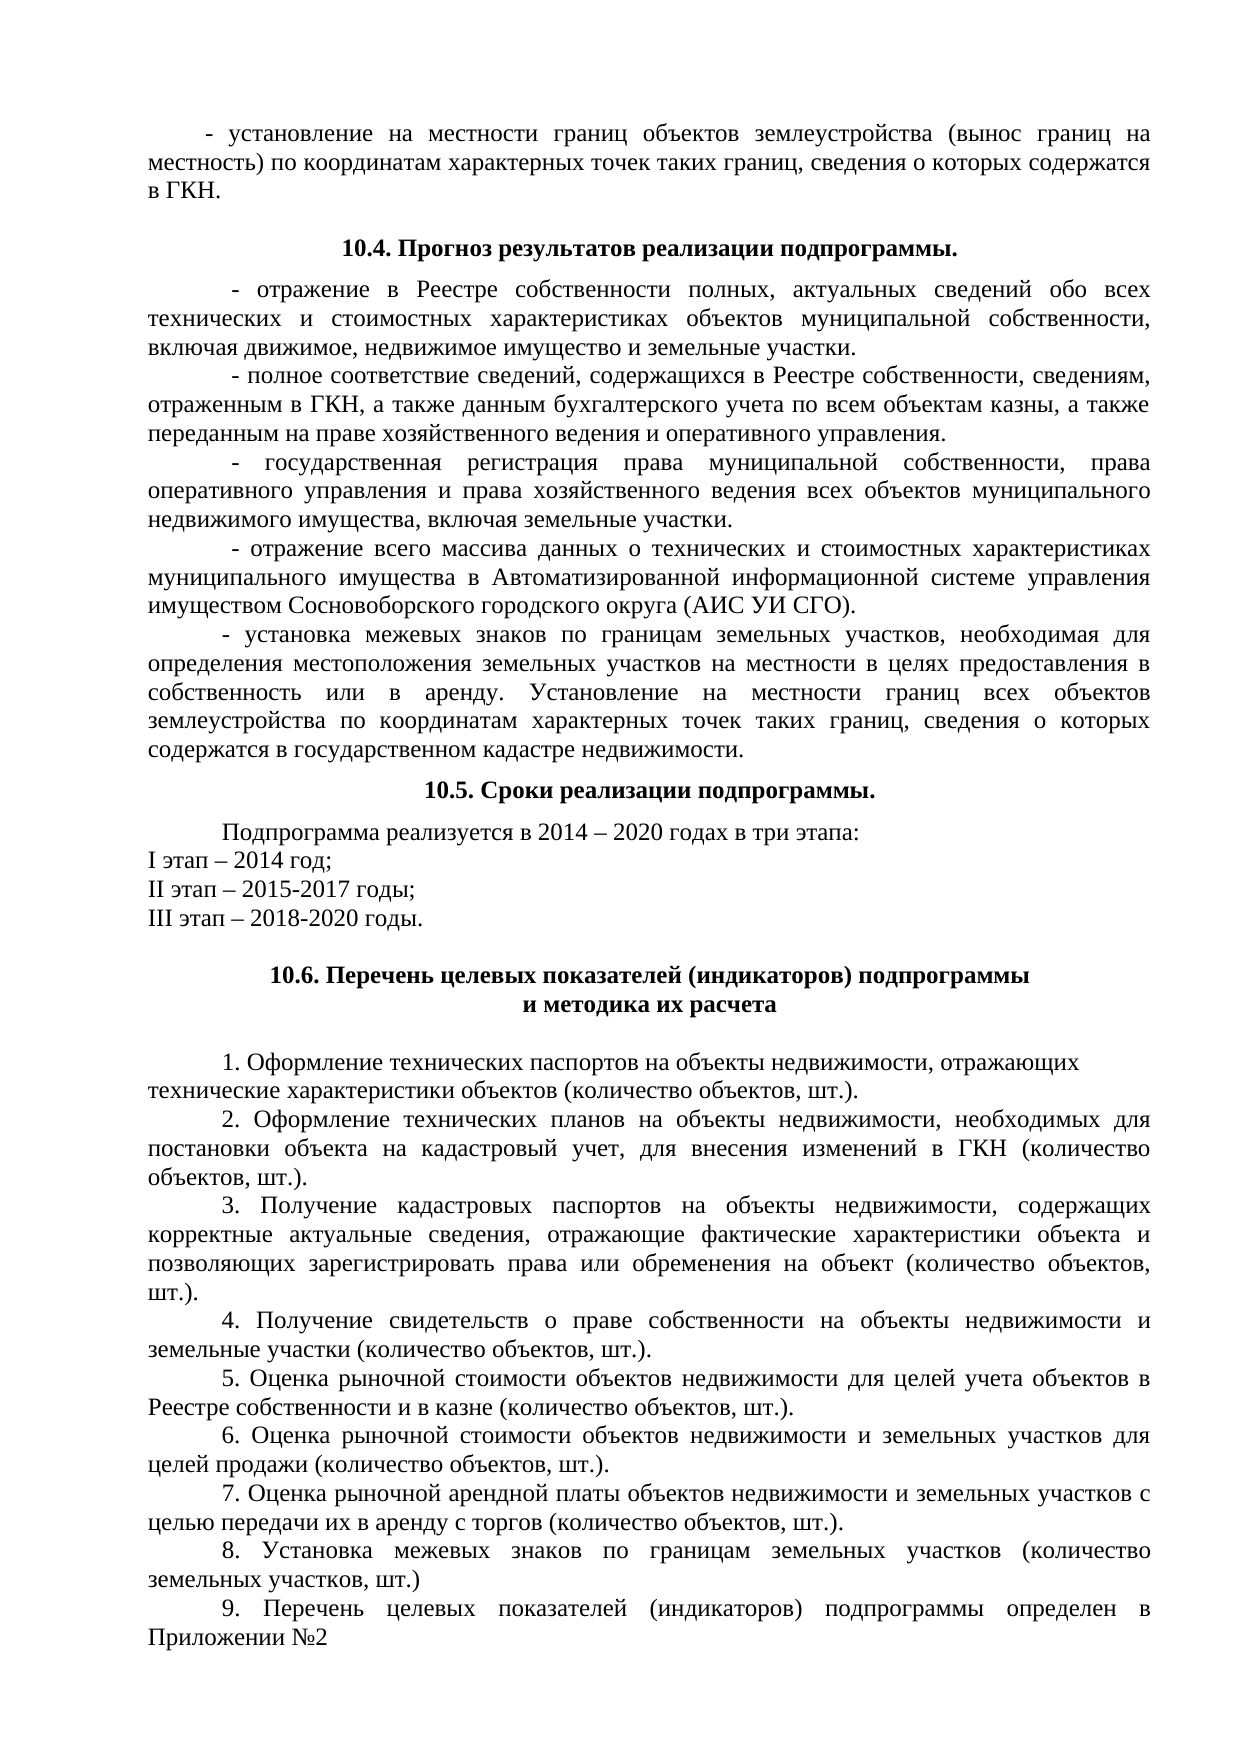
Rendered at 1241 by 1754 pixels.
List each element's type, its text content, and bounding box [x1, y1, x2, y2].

text и методика их расчета [148, 989, 1152, 1018]
text 4. Получение свидетельств о праве собственности на объекты недвижимости и земельные участки (количество объектов, шт.). [148, 1306, 1152, 1363]
text 5. Оценка рыночной стоимости объектов недвижимости для целей учета объектов в Реестре собственности и в казне (количество объектов, шт.). [148, 1363, 1152, 1421]
text 2. Оформление технических планов на объекты недвижимости, необходимых для постановки объекта на кадастровый учет, для внесения изменений в ГКН (количество объектов, шт.). [148, 1104, 1152, 1191]
text 3. Получение кадастровых паспортов на объекты недвижимости, содержащих корректные актуальные сведения, отражающие фактические характеристики объекта и позволяющих зарегистрировать права или обременения на объект (количество объектов, шт.). [148, 1191, 1152, 1306]
text 9. Перечень целевых показателей (индикаторов) подпрограммы определен в Приложении №2 [148, 1593, 1152, 1651]
list 10.5. Сроки реализации подпрограммы. [148, 776, 1152, 804]
list 10.4. Прогноз результатов реализации подпрограммы. [148, 233, 1152, 262]
text - отражение в Реестре собственности полных, актуальных сведений обо всех технических и стоимостных характеристиках объектов муниципальной собственности, включая движимое, недвижимое имущество и земельные участки. [148, 274, 1152, 361]
text - установка межевых знаков по границам земельных участков, необходимая для определения местоположения земельных участков на местности в целях предоставления в собственность или в аренду. Установление на местности границ всех объектов землеустройства по координатам характерных точек таких границ, сведения о которых содержатся в государственном кадастре недвижимости. [148, 619, 1152, 763]
text 10.6. Перечень целевых показателей (индикаторов) подпрограммы [148, 961, 1152, 989]
text 1. Оформление технических паспортов на объекты недвижимости, отражающих технические характеристики объектов (количество объектов, шт.). [148, 1047, 1152, 1104]
text 7. Оценка рыночной арендной платы объектов недвижимости и земельных участков с целью передачи их в аренду с торгов (количество объектов, шт.). [148, 1478, 1152, 1536]
text - установление на местности границ объектов землеустройства (вынос границ на местность) по координатам характерных точек таких границ, сведения о которых содержатся в ГКН. [148, 118, 1152, 204]
text 6. Оценка рыночной стоимости объектов недвижимости и земельных участков для целей продажи (количество объектов, шт.). [148, 1421, 1152, 1478]
text 8. Установка межевых знаков по границам земельных участков (количество земельных участков, шт.) [148, 1536, 1152, 1593]
text III этап – 2018-2020 годы. [148, 903, 1152, 932]
text - государственная регистрация права муниципальной собственности, права оперативного управления и права хозяйственного ведения всех объектов муниципального недвижимого имущества, включая земельные участки. [148, 447, 1152, 533]
text I этап – 2014 год; [148, 846, 1152, 874]
text - полное соответствие сведений, содержащихся в Реестре собственности, сведениям, отраженным в ГКН, а также данным бухгалтерского учета по всем объектам казны, а также переданным на праве хозяйственного ведения и оперативного управления. [148, 361, 1152, 447]
text II этап – 2015-2017 годы; [148, 874, 1152, 903]
text - отражение всего массива данных о технических и стоимостных характеристиках муниципального имущества в Автоматизированной информационной системе управления имуществом Сосновоборского городского округа (АИС УИ СГО). [148, 533, 1152, 619]
text Подпрограмма реализуется в 2014 – 2020 годах в три этапа: [148, 817, 1152, 846]
